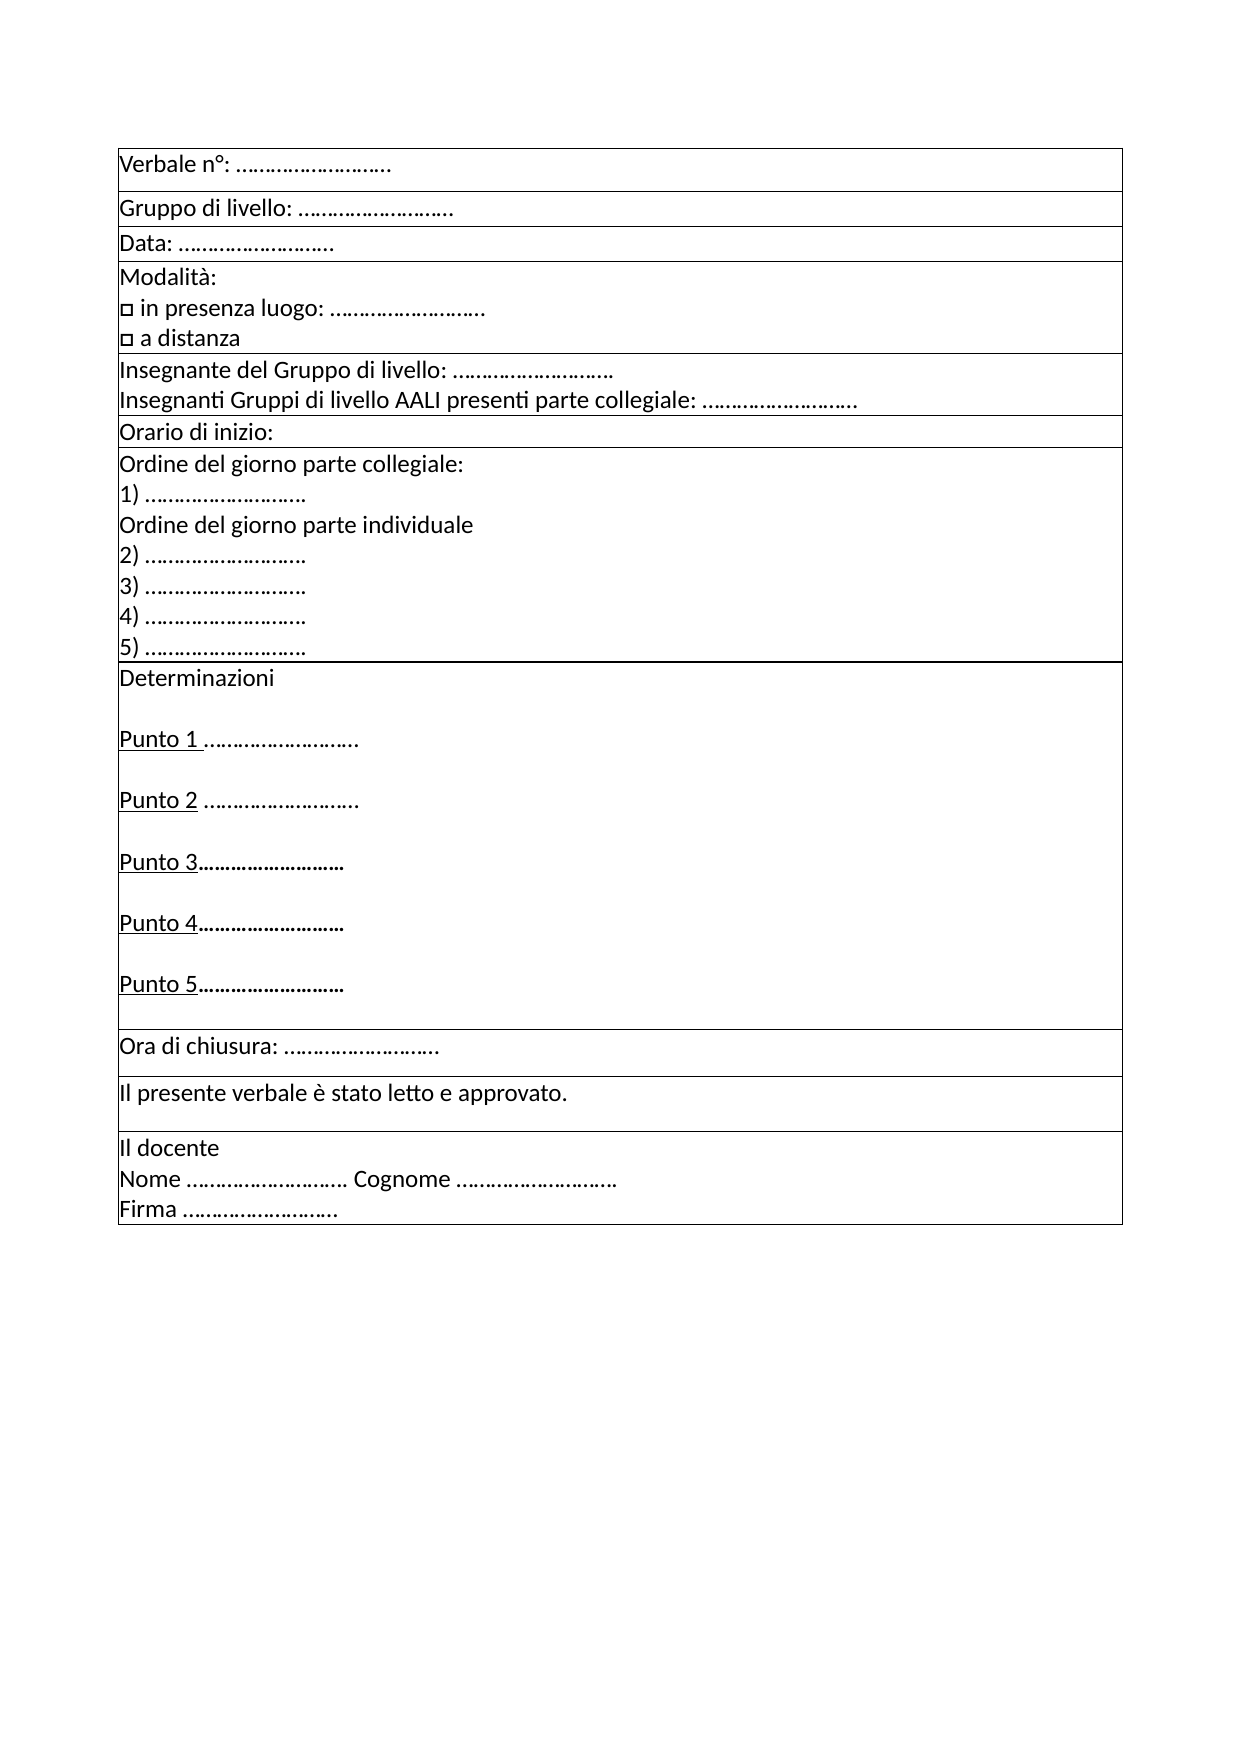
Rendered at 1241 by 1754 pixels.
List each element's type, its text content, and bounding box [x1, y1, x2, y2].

table_cell Modalità: □ in presenza luogo: ……………………… □ a distanza [119, 262, 1122, 353]
table_cell Data: ……………………… [119, 227, 1122, 261]
table_cell Insegnante del Gruppo di livello: ………………………. Insegnanti Gruppi di livello AALI presenti parte collegiale: ……………………… [119, 354, 1122, 415]
table_cell Ordine del giorno parte collegiale: 1) ………………………. Ordine del giorno parte individuale 2) ………………………. 3) ………………………. 4) ………………………. 5) ………………………. [119, 448, 1122, 661]
table_cell Determinazioni Punto 1 ……………………… Punto 2 ……………………… Punto 3……………………… Punto 4……………………… Punto 5……………………… [119, 663, 1122, 1029]
table_cell Ora di chiusura: ……………………… [119, 1030, 1122, 1076]
table_cell Gruppo di livello: ……………………… [119, 192, 1122, 226]
table_header Verbale n°: ……………………… [119, 149, 1122, 191]
table_cell Il presente verbale è stato letto e approvato. [119, 1077, 1122, 1131]
table_cell Il docente Nome ………………………. Cognome ………………………. Firma ……………………… [119, 1132, 1122, 1224]
table_cell Orario di inizio: [119, 416, 1122, 447]
